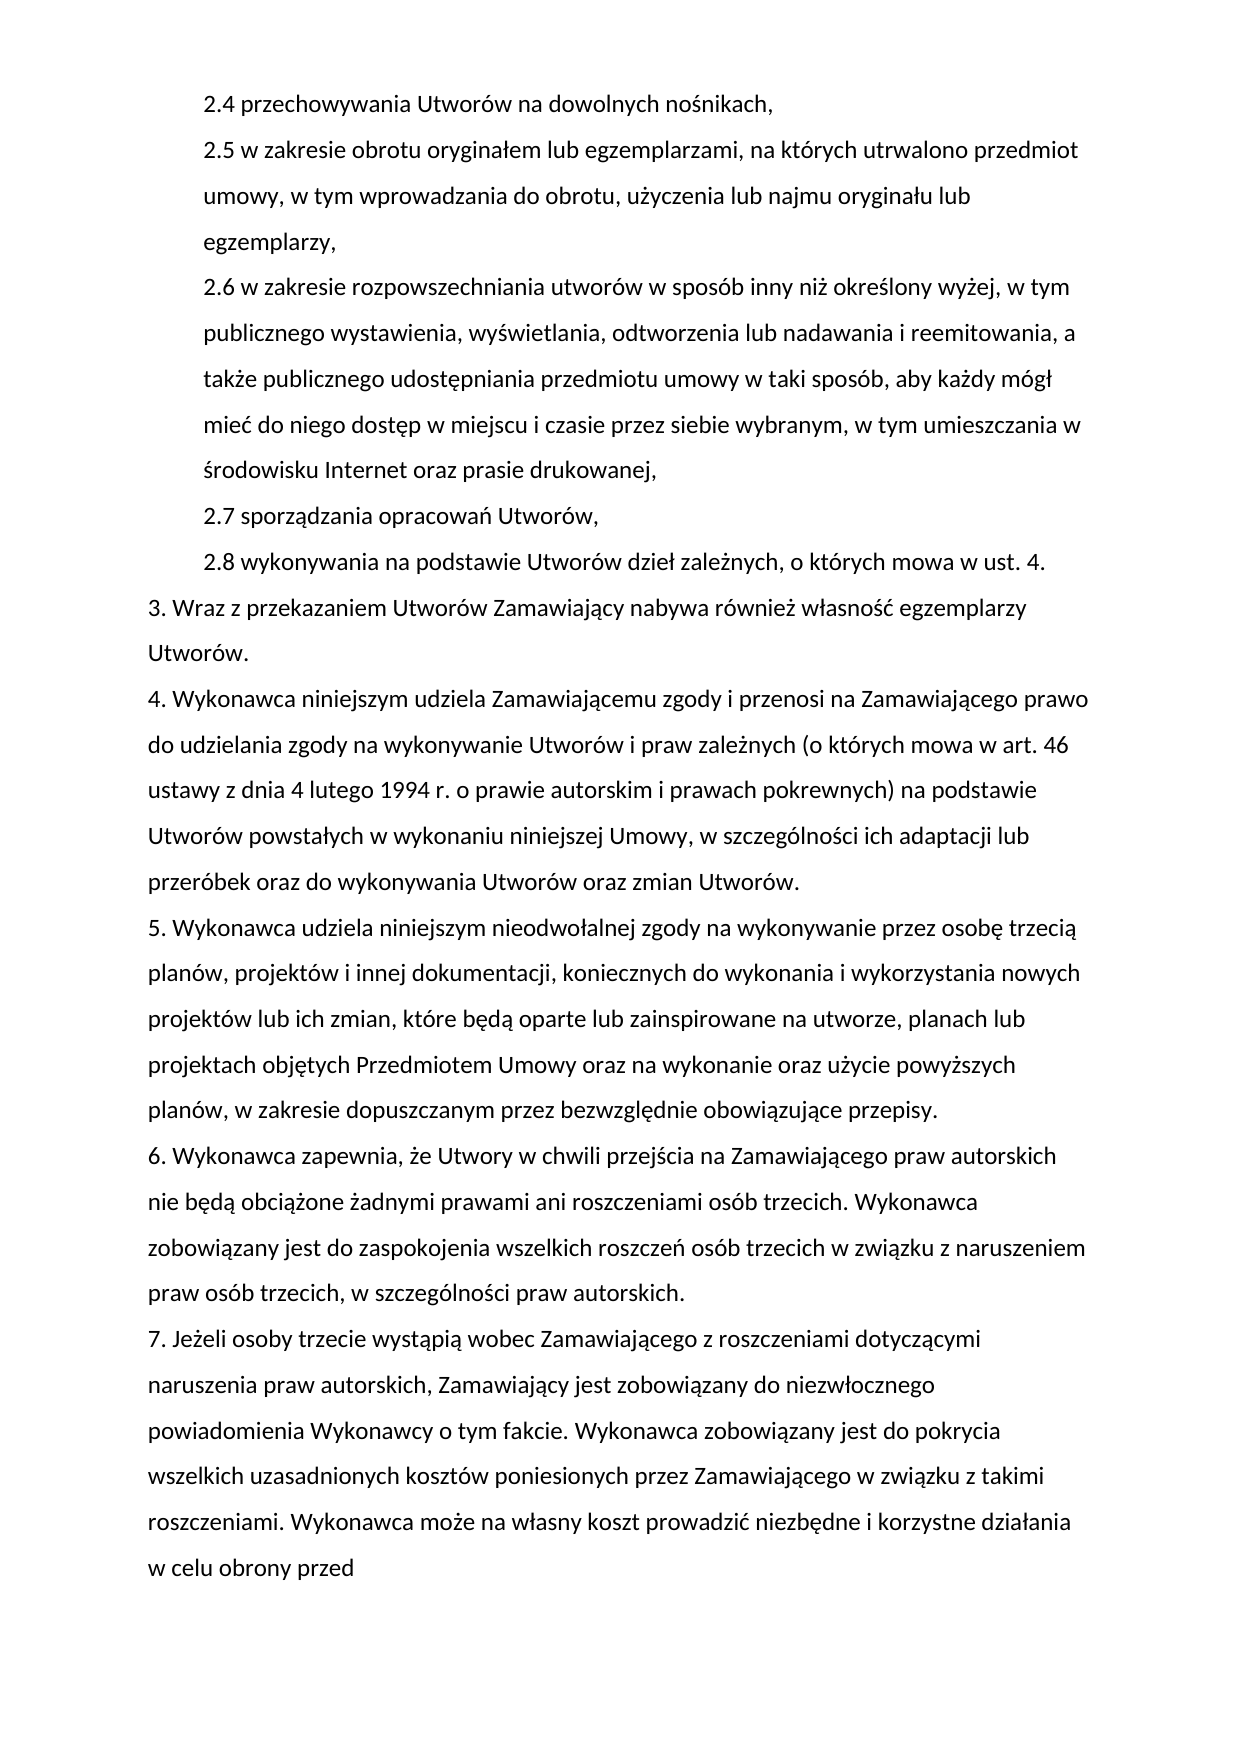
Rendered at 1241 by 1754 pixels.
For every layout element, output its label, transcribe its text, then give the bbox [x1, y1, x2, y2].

text 5. Wykonawca udziela niniejszym nieodwołalnej zgody na wykonywanie przez osobę trzecią planów, projektów i innej dokumentacji, koniecznych do wykonania i wykorzystania nowych projektów lub ich zmian, które będą oparte lub zainspirowane na utworze, planach lub projektach objętych Przedmiotem Umowy oraz na wykonanie oraz użycie powyższych planów, w zakresie dopuszczanym przez bezwzględnie obowiązujące przepisy. [148, 912, 1092, 1125]
text 6. Wykonawca zapewnia, że Utwory w chwili przejścia na Zamawiającego praw autorskich nie będą obciążone żadnymi prawami ani roszczeniami osób trzecich. Wykonawca zobowiązany jest do zaspokojenia wszelkich roszczeń osób trzecich w związku z naruszeniem praw osób trzecich, w szczególności praw autorskich. [148, 1140, 1092, 1308]
text 2.6 w zakresie rozpowszechniania utworów w sposób inny niż określony wyżej, w tym publicznego wystawienia, wyświetlania, odtworzenia lub nadawania i reemitowania, a także publicznego udostępniania przedmiotu umowy w taki sposób, aby każdy mógł mieć do niego dostęp w miejscu i czasie przez siebie wybranym, w tym umieszczania w środowisku Internet oraz prasie drukowanej, [203, 272, 1092, 485]
text 2.7 sporządzania opracowań Utworów, [203, 500, 1092, 531]
text 2.8 wykonywania na podstawie Utworów dzieł zależnych, o których mowa w ust. 4. [203, 546, 1092, 576]
text 2.5 w zakresie obrotu oryginałem lub egzemplarzami, na których utrwalono przedmiot umowy, w tym wprowadzania do obrotu, użyczenia lub najmu oryginału lub egzemplarzy, [203, 134, 1092, 256]
text 3. Wraz z przekazaniem Utworów Zamawiający nabywa również własność egzemplarzy Utworów. [148, 592, 1092, 668]
text 7. Jeżeli osoby trzecie wystąpią wobec Zamawiającego z roszczeniami dotyczącymi naruszenia praw autorskich, Zamawiający jest zobowiązany do niezwłocznego powiadomienia Wykonawcy o tym fakcie. Wykonawca zobowiązany jest do pokrycia wszelkich uzasadnionych kosztów poniesionych przez Zamawiającego w związku z takimi roszczeniami. Wykonawca może na własny koszt prowadzić niezbędne i korzystne działania w celu obrony przed [148, 1323, 1092, 1582]
text 4. Wykonawca niniejszym udziela Zamawiającemu zgody i przenosi na Zamawiającego prawo do udzielania zgody na wykonywanie Utworów i praw zależnych (o których mowa w art. 46 ustawy z dnia 4 lutego 1994 r. o prawie autorskim i prawach pokrewnych) na podstawie Utworów powstałych w wykonaniu niniejszej Umowy, w szczególności ich adaptacji lub przeróbek oraz do wykonywania Utworów oraz zmian Utworów. [148, 683, 1092, 897]
text 2.4 przechowywania Utworów na dowolnych nośnikach, [203, 89, 1092, 119]
